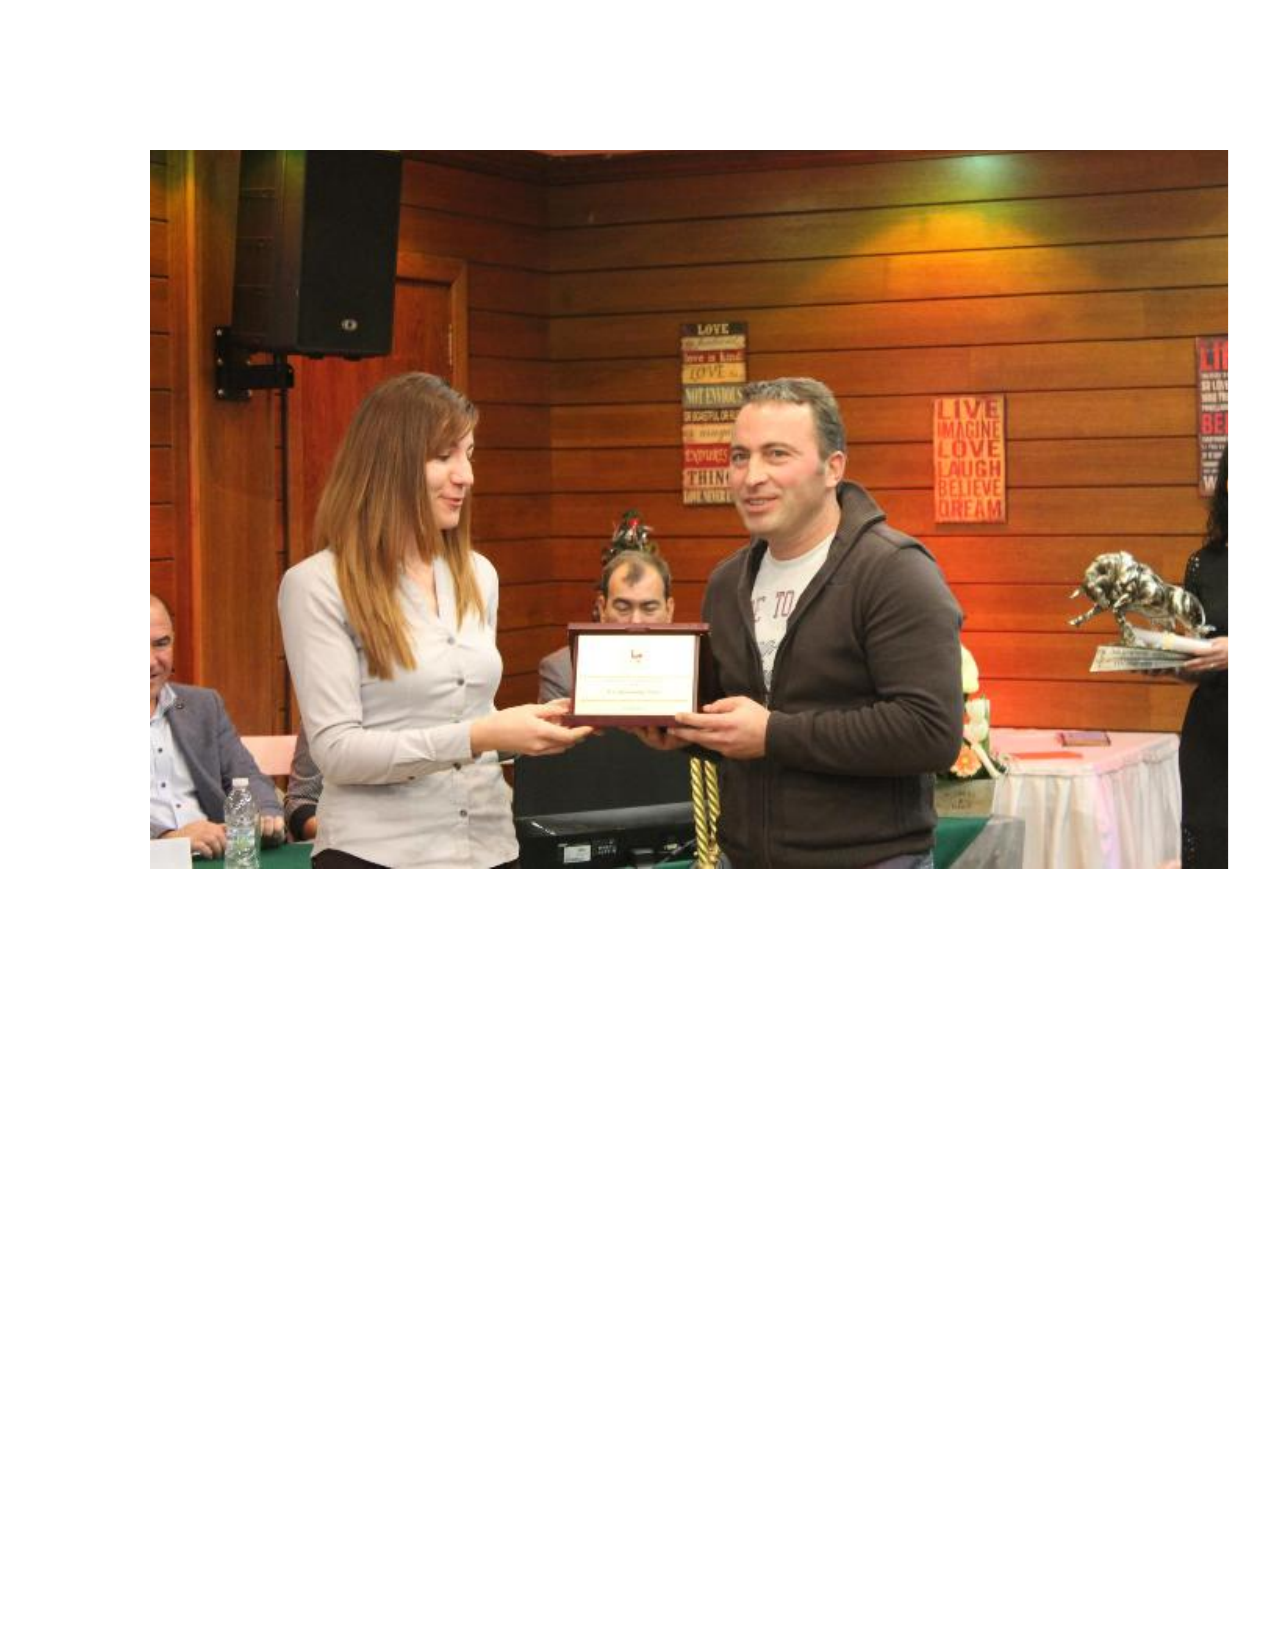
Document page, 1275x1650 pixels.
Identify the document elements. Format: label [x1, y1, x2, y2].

picture [150, 150, 1229, 869]
